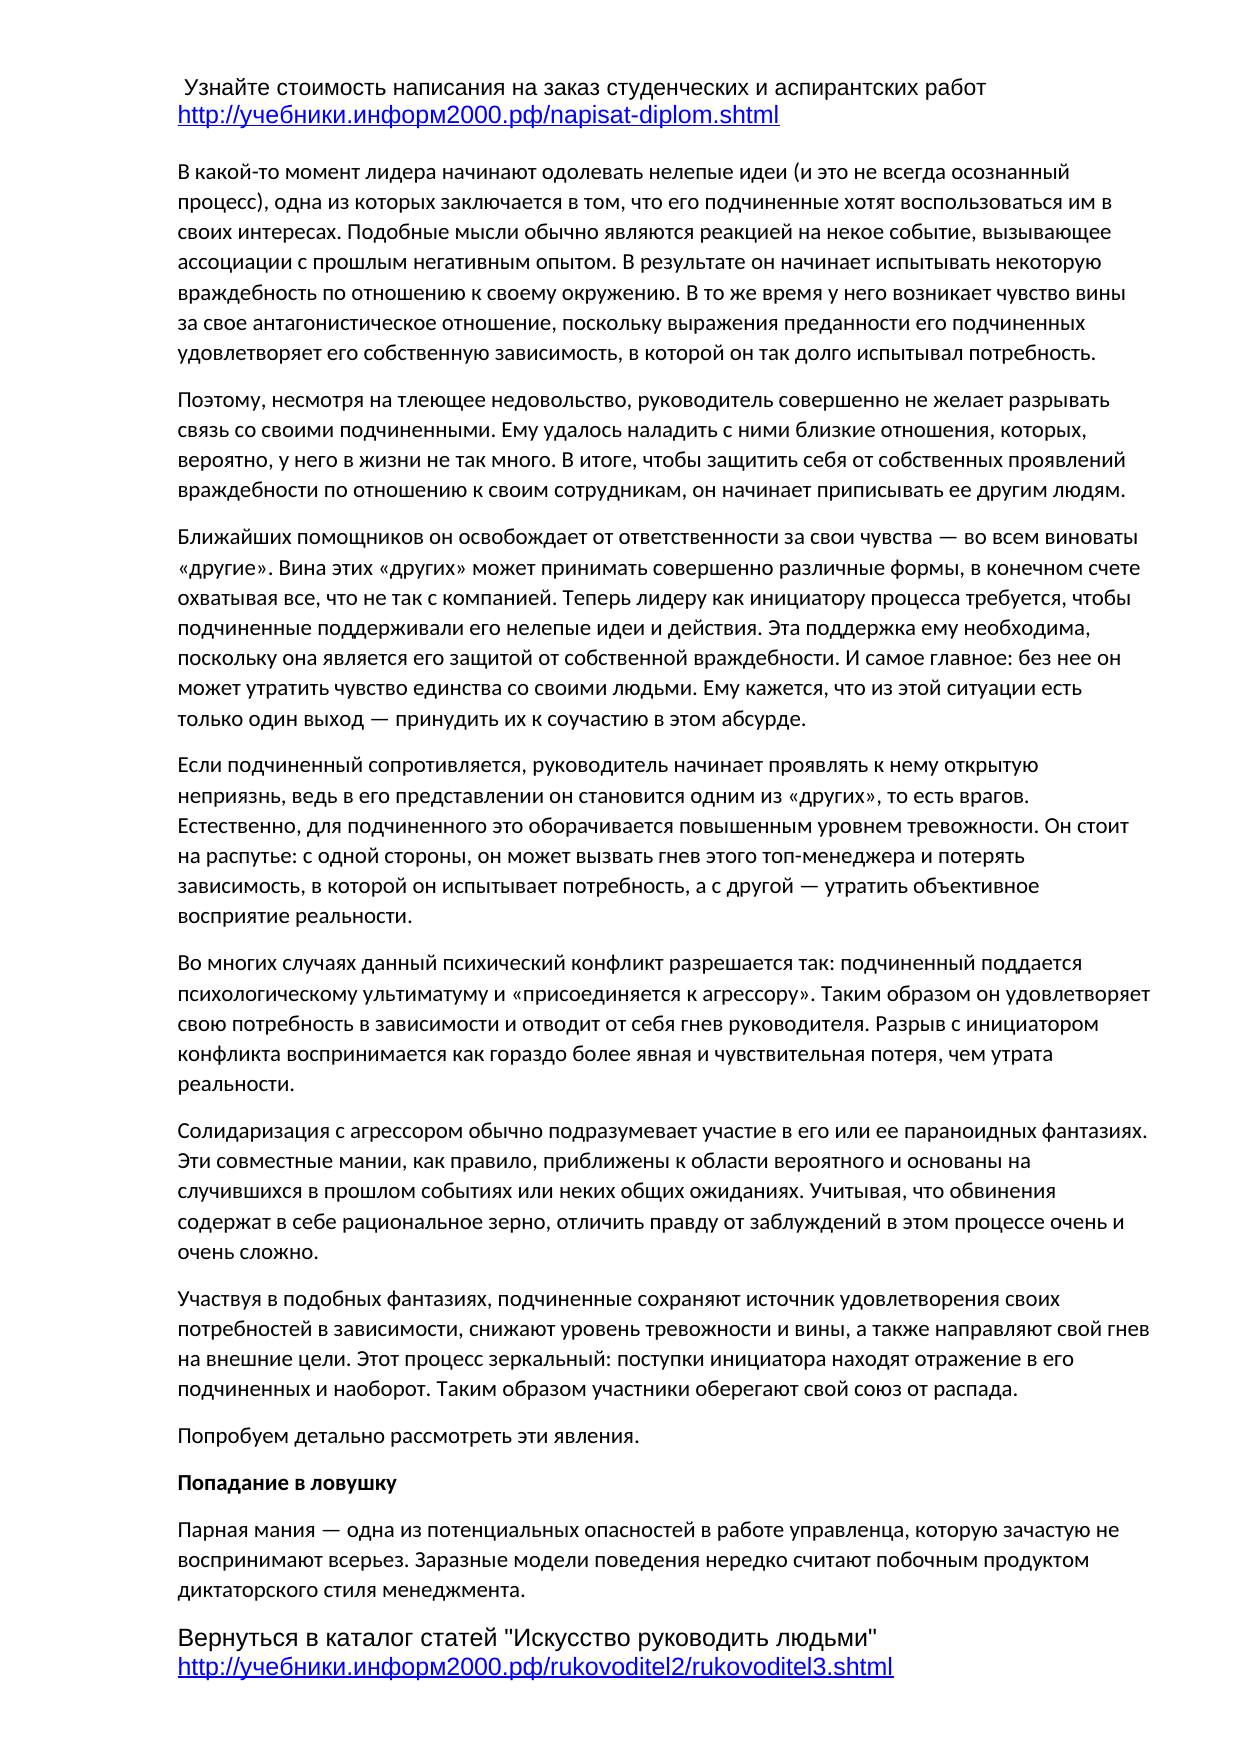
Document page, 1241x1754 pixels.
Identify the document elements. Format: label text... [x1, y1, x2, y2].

text Поэтому, несмотря на тлеющее недовольство, руководитель совершенно не желает разрывать связь со своими подчиненными. Ему удалось наладить с ними близкие отношения, которых, вероятно, у него в жизни не так много. В итоге, чтобы защитить себя от собственных проявлений враждебности по отношению к своим сотрудникам, он начинает приписывать ее другим людям. [177, 385, 1152, 504]
text Во многих случаях данный психический конфликт разрешается так: подчиненный поддается психологическому ультиматуму и «присоединяется к агрессору». Таким образом он удовлетворяет свою потребность в зависимости и отводит от себя гнев руководителя. Разрыв с инициатором конфликта воспринимается как гораздо более явная и чувствительная потеря, чем утрата реальности. [177, 948, 1152, 1097]
text Ближайших помощников он освобождает от ответственности за свои чувства — во всем виноваты «другие». Вина этих «других» может принимать совершенно различные формы, в конечном счете охватывая все, что не так с компанией. Теперь лидеру как инициатору процесса требуется, чтобы подчиненные поддерживали его нелепые идеи и действия. Эта поддержка ему необходима, поскольку она является его защитой от собственной враждебности. И самое главное: без нее он может утратить чувство единства со своими людьми. Ему кажется, что из этой ситуации есть только один выход — принудить их к соучастию в этом абсурде. [177, 522, 1152, 732]
text Участвуя в подобных фантазиях, подчиненные сохраняют источник удовлетворения своих потребностей в зависимости, снижают уровень тревожности и вины, а также направляют свой гнев на внешние цели. Этот процесс зеркальный: поступки инициатора находят отражение в его подчиненных и наоборот. Таким образом участники оберегают свой союз от распада. [177, 1284, 1152, 1403]
text Солидаризация с агрессором обычно подразумевает участие в его или ее параноидных фантазиях. Эти совместные мании, как правило, приближены к области вероятного и основаны на случившихся в прошлом событиях или неких общих ожиданиях. Учитывая, что обвинения содержат в себе рациональное зерно, отличить правду от заблуждений в этом процессе очень и очень сложно. [177, 1116, 1152, 1265]
text В какой-то момент лидера начинают одолевать нелепые идеи (и это не всегда осознанный процесс), одна из которых заключается в том, что его подчиненные хотят воспользоваться им в своих интересах. Подобные мысли обычно являются реакцией на некое событие, вызывающее ассоциации с прошлым негативным опытом. В результате он начинает испытывать некоторую враждебность по отношению к своему окружению. В то же время у него возникает чувство вины за свое антагонистическое отношение, поскольку выражения преданности его подчиненных удовлетворяет его собственную зависимость, в которой он так долго испытывал потребность. [177, 157, 1152, 366]
text Попадание в ловушку [177, 1468, 1152, 1496]
text Попробуем детально рассмотреть эти явления. [177, 1421, 1152, 1449]
text Парная мания — одна из потенциальных опасностей в работе управленца, которую зачастую не воспринимают всерьез. Заразные модели поведения нередко считают побочным продуктом диктаторского стиля менеджмента. [177, 1515, 1152, 1604]
text Если подчиненный сопротивляется, руководитель начинает проявлять к нему открытую неприязнь, ведь в его представлении он становится одним из «других», то есть врагов. Естественно, для подчиненного это оборачивается повышенным уровнем тревожности. Он стоит на распутье: с одной стороны, он может вызвать гнев этого топ-менеджера и потерять зависимость, в которой он испытывает потребность, а с другой — утратить объективное восприятие реальности. [177, 751, 1152, 930]
